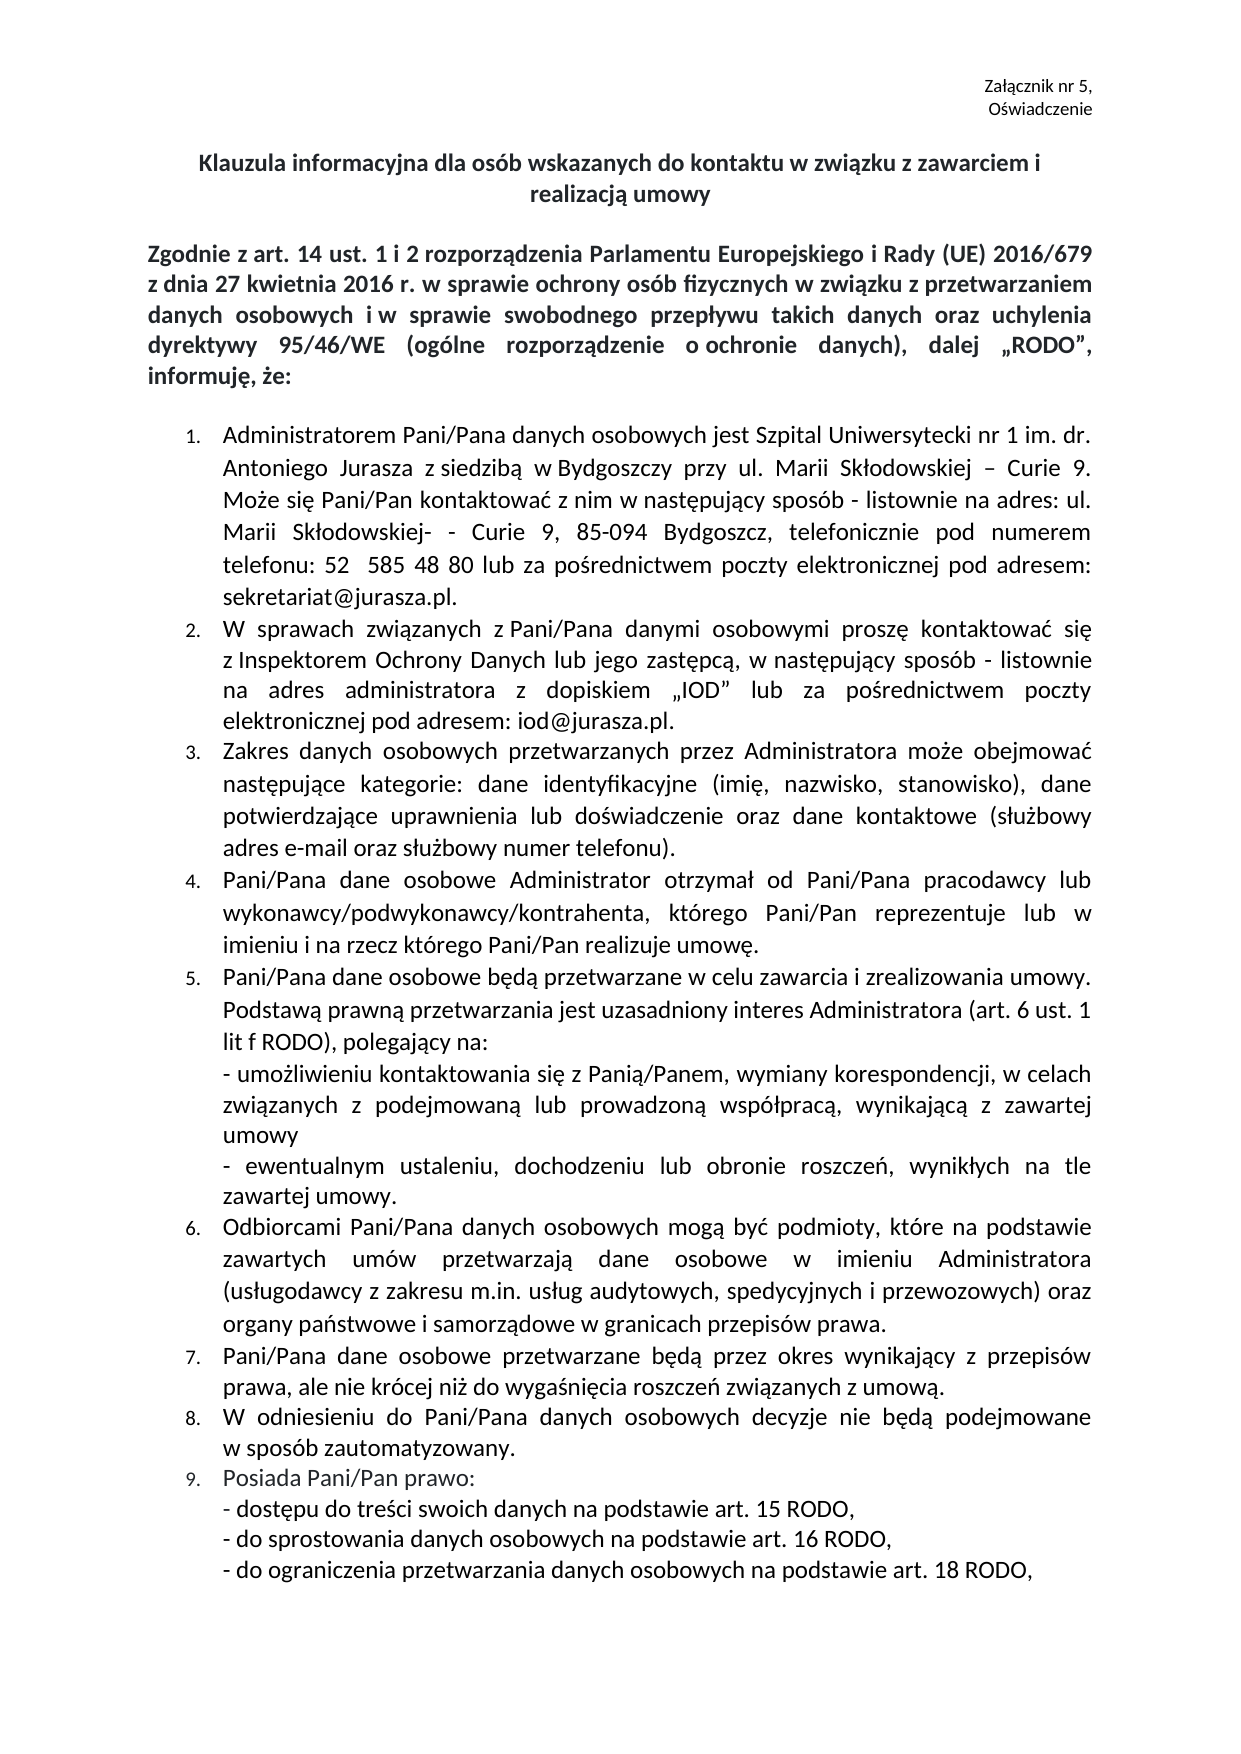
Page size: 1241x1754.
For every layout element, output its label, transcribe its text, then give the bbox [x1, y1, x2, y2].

list W odniesieniu do Pani/Pana danych osobowych decyzje nie będą podejmowane w sposób zautomatyzowany. [185, 1401, 1093, 1462]
list Pani/Pana dane osobowe Administrator otrzymał od Pani/Pana pracodawcy lub wykonawcy/podwykonawcy/kontrahenta, którego Pani/Pan reprezentuje lub w imieniu i na rzecz którego Pani/Pan realizuje umowę. [185, 864, 1093, 960]
list Zakres danych osobowych przetwarzanych przez Administratora może obejmować następujące kategorie: dane identyfikacyjne (imię, nazwisko, stanowisko), dane potwierdzające uprawnienia lub doświadczenie oraz dane kontaktowe (służbowy adres e-mail oraz służbowy numer telefonu). [185, 735, 1093, 863]
list - do ograniczenia przetwarzania danych osobowych na podstawie art. 18 RODO, [223, 1554, 1093, 1584]
list Odbiorcami Pani/Pana danych osobowych mogą być podmioty, które na podstawie zawartych umów przetwarzają dane osobowe w imieniu Administratora (usługodawcy z zakresu m.in. usług audytowych, spedycyjnych i przewozowych) oraz organy państwowe i samorządowe w granicach przepisów prawa. [185, 1211, 1093, 1338]
list Pani/Pana dane osobowe będą przetwarzane w celu zawarcia i zrealizowania umowy. Podstawą prawną przetwarzania jest uzasadniony interes Administratora (art. 6 ust. 1 lit f RODO), polegający na: [185, 961, 1093, 1057]
list - umożliwieniu kontaktowania się z Panią/Panem, wymiany korespondencji, w celach związanych z podejmowaną lub prowadzoną współpracą, wynikającą z zawartej umowy [223, 1058, 1093, 1150]
text Klauzula informacyjna dla osób wskazanych do kontaktu w związku z zawarciem i realizacją umowy [148, 148, 1093, 209]
list W sprawach związanych z Pani/Pana danymi osobowymi proszę kontaktować się z Inspektorem Ochrony Danych lub jego zastępcą, w następujący sposób - listownie na adres administratora z dopiskiem „IOD” lub za pośrednictwem poczty elektronicznej pod adresem: iod@jurasza.pl. [185, 613, 1093, 735]
list Administratorem Pani/Pana danych osobowych jest Szpital Uniwersytecki nr 1 im. dr. Antoniego Jurasza z siedzibą w Bydgoszczy przy ul. Marii Skłodowskiej – Curie 9. Może się Pani/Pan kontaktować z nim w następujący sposób - listownie na adres: ul. Marii Skłodowskiej- - Curie 9, 85-094 Bydgoszcz, telefonicznie pod numerem telefonu: 52 585 48 80 lub za pośrednictwem poczty elektronicznej pod adresem: sekretariat@jurasza.pl. [185, 419, 1093, 612]
text Zgodnie z art. 14 ust. 1 i 2 rozporządzenia Parlamentu Europejskiego i Rady (UE) 2016/679 z dnia 27 kwietnia 2016 r. w sprawie ochrony osób fizycznych w związku z przetwarzaniem danych osobowych i w sprawie swobodnego przepływu takich danych oraz uchylenia dyrektywy 95/46/WE (ogólne rozporządzenie o ochronie danych), dalej „RODO”, informuję, że: [148, 238, 1093, 390]
list - dostępu do treści swoich danych na podstawie art. 15 RODO, [223, 1493, 1093, 1523]
list - do sprostowania danych osobowych na podstawie art. 16 RODO, [223, 1523, 1093, 1554]
list - ewentualnym ustaleniu, dochodzeniu lub obronie roszczeń, wynikłych na tle zawartej umowy. [223, 1150, 1093, 1211]
list Pani/Pana dane osobowe przetwarzane będą przez okres wynikający z przepisów prawa, ale nie krócej niż do wygaśnięcia roszczeń związanych z umową. [185, 1340, 1093, 1401]
list Posiada Pani/Pan prawo: [185, 1462, 1093, 1493]
